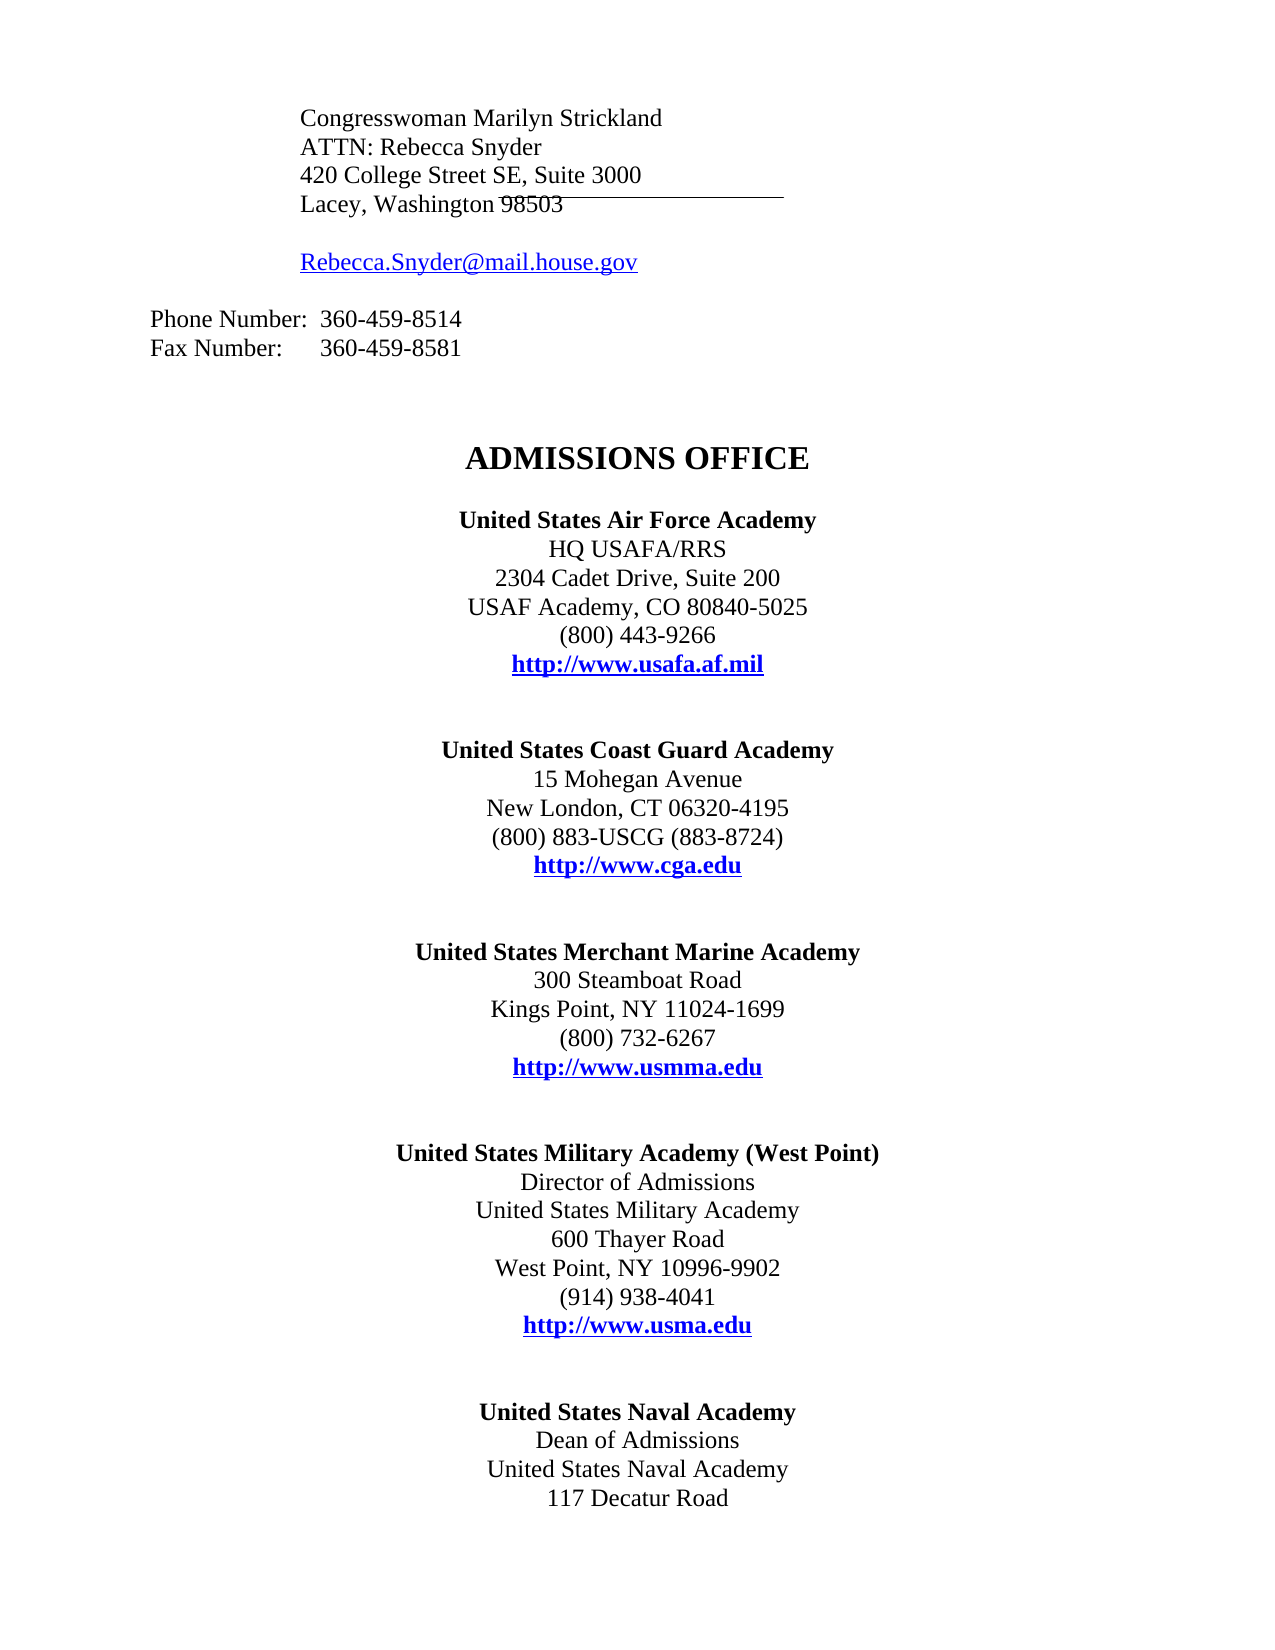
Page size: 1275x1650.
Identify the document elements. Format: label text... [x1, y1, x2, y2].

text HQ USAFA/RRS [150, 534, 1125, 563]
text Lacey, Washington 98503 [150, 189, 1125, 218]
text (914) 938-4041 [150, 1282, 1125, 1311]
text 300 Steamboat Road [150, 966, 1125, 994]
text United States Naval Academy [150, 1454, 1125, 1483]
text http://www.usafa.af.mil [150, 649, 1125, 678]
text 15 Mohegan Avenue [150, 764, 1125, 793]
text 117 Decatur Road [150, 1483, 1125, 1512]
text Dean of Admissions [150, 1426, 1125, 1454]
text http://www.usma.edu [150, 1311, 1125, 1339]
text Director of Admissions [150, 1167, 1125, 1196]
text United States Merchant Marine Academy [150, 937, 1125, 966]
text New London, CT 06320-4195 [150, 793, 1125, 822]
text ADMISSIONS OFFICE [150, 438, 1125, 477]
text http://www.cga.edu [150, 851, 1125, 879]
text Rebecca.Snyder@mail.house.gov [150, 247, 1125, 276]
text 420 College Street SE, Suite 3000 [150, 161, 1125, 189]
text (800) 732-6267 [150, 1023, 1125, 1052]
text Kings Point, NY 11024-1699 [150, 994, 1125, 1023]
text USAF Academy, CO 80840-5025 [150, 592, 1125, 621]
text 2304 Cadet Drive, Suite 200 [150, 563, 1125, 592]
text (800) 443-9266 [150, 621, 1125, 649]
text Phone Number: 360-459-8514 [150, 304, 1125, 333]
text United States Naval Academy [150, 1397, 1125, 1426]
text United States Military Academy (West Point) [150, 1138, 1125, 1167]
text 600 Thayer Road [150, 1224, 1125, 1253]
text United States Air Force Academy [150, 506, 1125, 534]
text United States Coast Guard Academy [150, 736, 1125, 764]
text United States Military Academy [150, 1196, 1125, 1224]
text ATTN: Rebecca Snyder [150, 132, 1125, 161]
text Congresswoman Marilyn Strickland [150, 103, 1125, 132]
text http://www.usmma.edu [150, 1052, 1125, 1081]
text (800) 883-USCG (883-8724) [150, 822, 1125, 851]
text West Point, NY 10996-9902 [150, 1253, 1125, 1282]
text Fax Number: 360-459-8581 [150, 333, 1125, 362]
